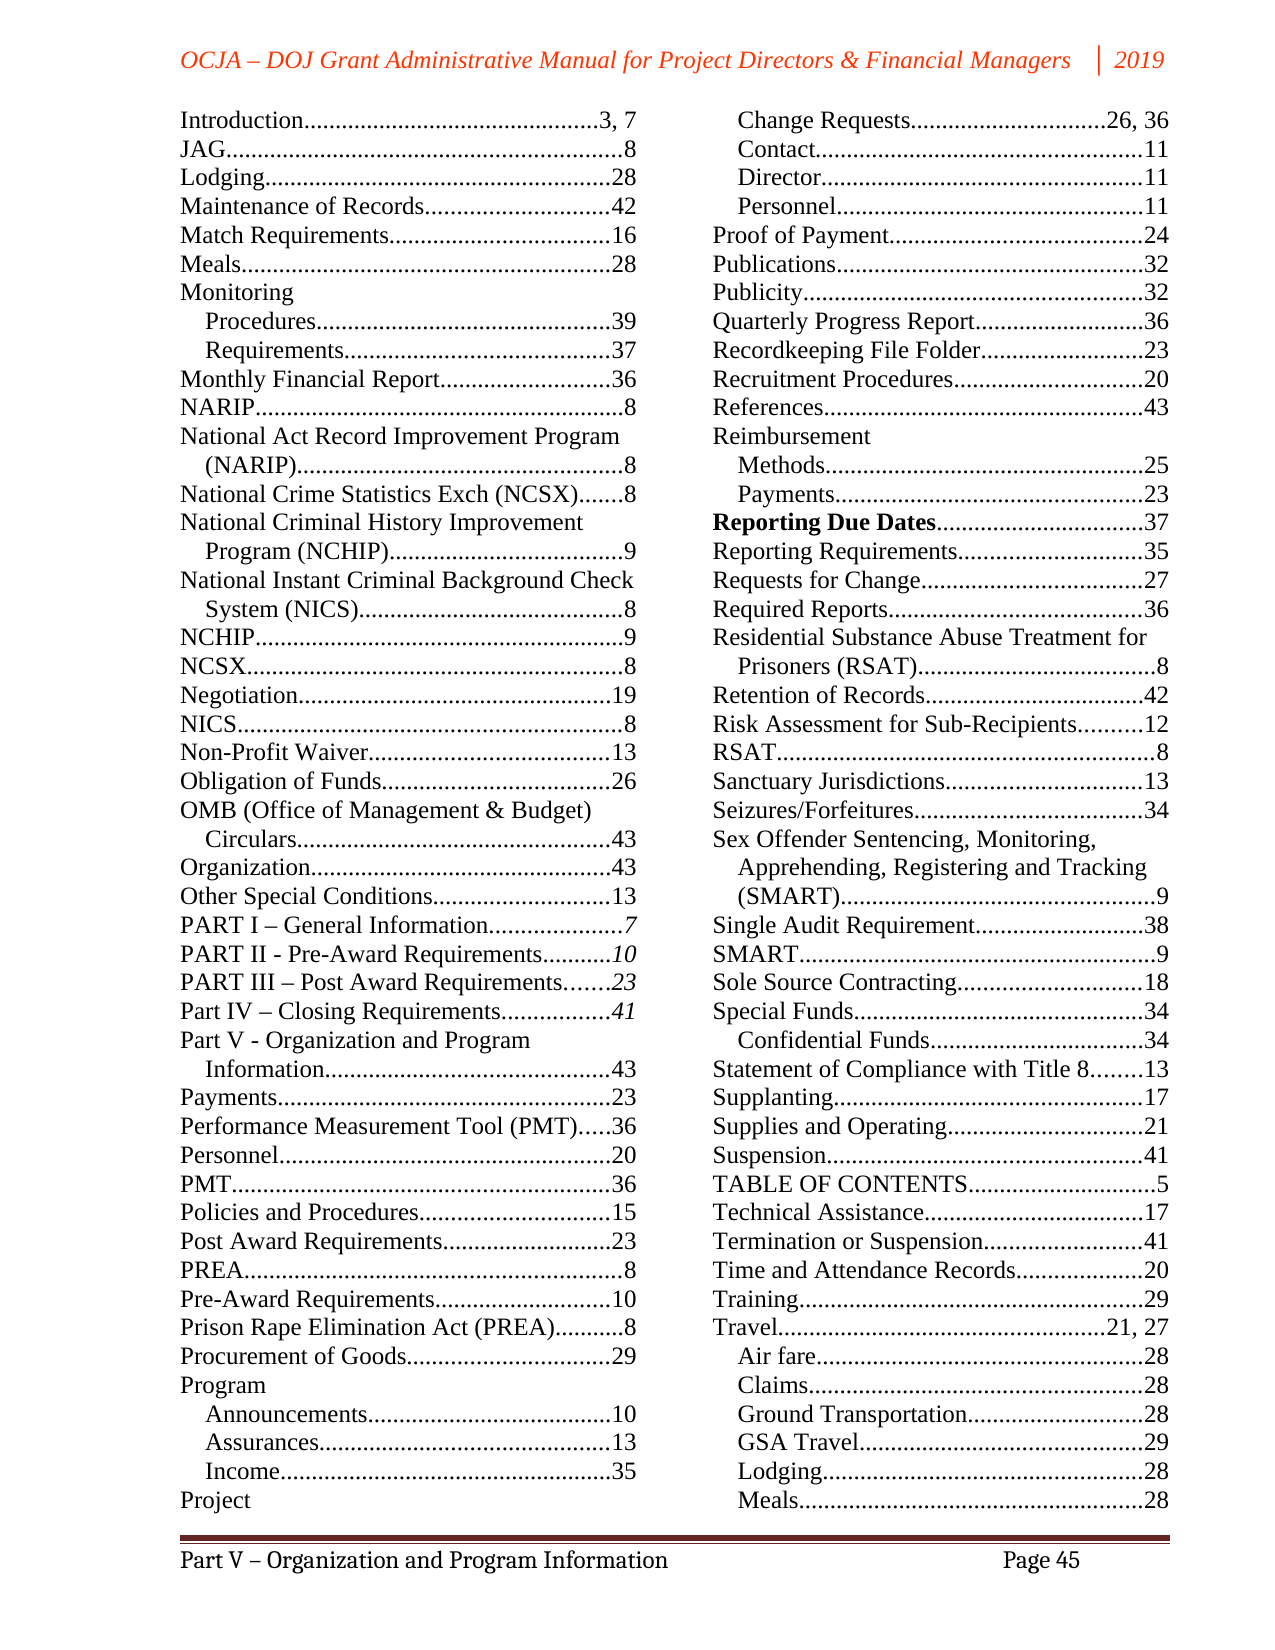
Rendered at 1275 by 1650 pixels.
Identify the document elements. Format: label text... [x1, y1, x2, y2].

text Part V - Organization and Program Information 43 [180, 1025, 637, 1082]
text Residential Substance Abuse Treatment for Prisoners (RSAT) 8 [712, 622, 1170, 680]
text Post Award Requirements 23 [180, 1226, 637, 1255]
text Obligation of Funds 26 [180, 766, 637, 795]
text Statement of Compliance with Title 8 13 [712, 1054, 1170, 1082]
text NARIP 8 [180, 392, 637, 421]
text Introduction 3, 7 [180, 105, 637, 134]
text PART II - Pre-Award Requirements 10 [180, 939, 637, 967]
text Recordkeeping File Folder 23 [712, 335, 1170, 364]
text Match Requirements 16 [180, 220, 637, 249]
text SMART 9 [712, 939, 1170, 967]
text NCHIP 9 [180, 622, 637, 651]
text Other Special Conditions 13 [180, 881, 637, 910]
text Project [180, 1485, 637, 1514]
text TABLE OF CONTENTS 5 [712, 1169, 1170, 1197]
text Non-Profit Waiver 13 [180, 737, 637, 766]
text Pre-Award Requirements 10 [180, 1284, 637, 1312]
text PREA 8 [180, 1255, 637, 1284]
text Sex Offender Sentencing, Monitoring, Apprehending, Registering and Tracking (SMART) 9 [712, 824, 1170, 910]
text Performance Measurement Tool (PMT) 36 [180, 1111, 637, 1140]
text Payments 23 [180, 1082, 637, 1111]
text National Instant Criminal Background Check System (NICS) 8 [180, 565, 637, 622]
text Air fare 28 [737, 1341, 1170, 1370]
text OMB (Office of Management & Budget) Circulars 43 [180, 795, 637, 852]
text Recruitment Procedures 20 [712, 364, 1170, 392]
text Change Requests 26, 36 [737, 105, 1170, 134]
text Monitoring [180, 277, 637, 306]
text Announcements 10 [205, 1399, 637, 1427]
text RSAT 8 [712, 737, 1170, 766]
text Claims 28 [737, 1370, 1170, 1399]
text Personnel 20 [180, 1140, 637, 1169]
text NCSX 8 [180, 651, 637, 680]
text Lodging 28 [737, 1456, 1170, 1485]
text Termination or Suspension 41 [712, 1226, 1170, 1255]
text Requests for Change 27 [712, 565, 1170, 594]
text Meals 28 [180, 249, 637, 277]
text Retention of Records 42 [712, 680, 1170, 709]
text Risk Assessment for Sub-Recipients 12 [712, 709, 1170, 737]
text Technical Assistance 17 [712, 1197, 1170, 1226]
text National Criminal History Improvement Program (NCHIP) 9 [180, 507, 637, 565]
text Confidential Funds 34 [737, 1025, 1170, 1054]
text Quarterly Progress Report 36 [712, 306, 1170, 335]
text Ground Transportation 28 [737, 1399, 1170, 1427]
text Supplanting 17 [712, 1082, 1170, 1111]
text Required Reports 36 [712, 594, 1170, 622]
text Sole Source Contracting 18 [712, 967, 1170, 996]
text Single Audit Requirement 38 [712, 910, 1170, 939]
text Meals 28 [737, 1485, 1170, 1514]
text Assurances 13 [205, 1427, 637, 1456]
text Payments 23 [737, 479, 1170, 507]
text NICS 8 [180, 709, 637, 737]
text National Crime Statistics Exch (NCSX) 8 [180, 479, 637, 507]
text Requirements 37 [205, 335, 637, 364]
text Income 35 [205, 1456, 637, 1485]
text Contact 11 [737, 134, 1170, 162]
text Organization 43 [180, 852, 637, 881]
text Special Funds 34 [712, 996, 1170, 1025]
text Maintenance of Records 42 [180, 191, 637, 220]
text Sanctuary Jurisdictions 13 [712, 766, 1170, 795]
text PART III – Post Award Requirements 23 [180, 967, 637, 996]
text Publications 32 [712, 249, 1170, 277]
text Procedures 39 [205, 306, 637, 335]
text Publicity 32 [712, 277, 1170, 306]
text Reporting Requirements 35 [712, 536, 1170, 565]
text References 43 [712, 392, 1170, 421]
text Program [180, 1370, 637, 1399]
text Methods 25 [737, 450, 1170, 479]
text Personnel 11 [737, 191, 1170, 220]
text Monthly Financial Report 36 [180, 364, 637, 392]
text GSA Travel 29 [737, 1427, 1170, 1456]
text Procurement of Goods 29 [180, 1341, 637, 1370]
text Supplies and Operating 21 [712, 1111, 1170, 1140]
text JAG 8 [180, 134, 637, 162]
text Director 11 [737, 162, 1170, 191]
text Reporting Due Dates 37 [712, 507, 1170, 536]
text Negotiation 19 [180, 680, 637, 709]
text Suspension 41 [712, 1140, 1170, 1169]
text Travel 21, 27 [712, 1312, 1170, 1341]
text Prison Rape Elimination Act (PREA) 8 [180, 1312, 637, 1341]
text Reimbursement [712, 421, 1170, 450]
text Seizures/Forfeitures 34 [712, 795, 1170, 824]
text Lodging 28 [180, 162, 637, 191]
text PMT 36 [180, 1169, 637, 1197]
text National Act Record Improvement Program (NARIP) 8 [180, 421, 637, 479]
text Part IV – Closing Requirements 41 [180, 996, 637, 1025]
text Proof of Payment 24 [712, 220, 1170, 249]
text Policies and Procedures 15 [180, 1197, 637, 1226]
text Training 29 [712, 1284, 1170, 1312]
text PART I – General Information 7 [180, 910, 637, 939]
text Time and Attendance Records 20 [712, 1255, 1170, 1284]
